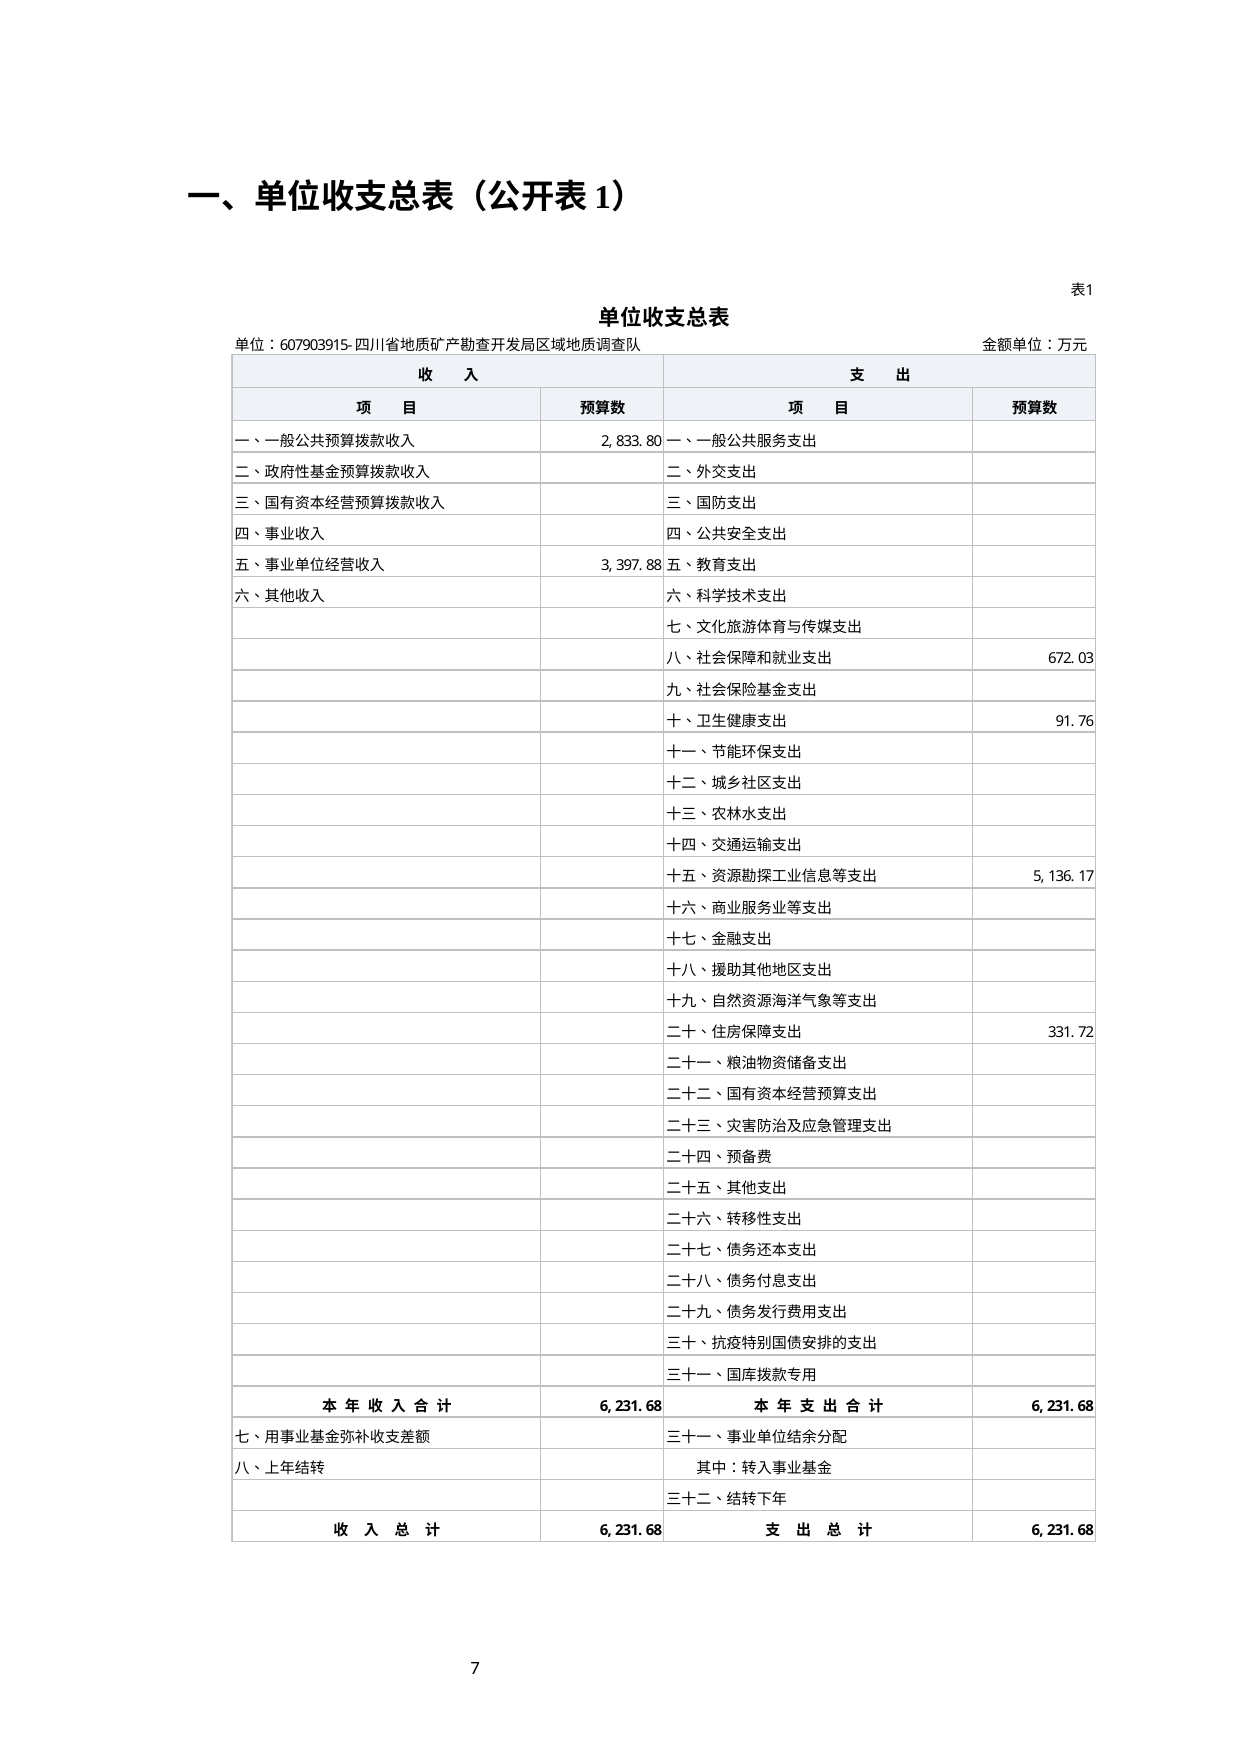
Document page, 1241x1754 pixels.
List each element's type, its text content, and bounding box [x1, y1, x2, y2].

text 一、单位收支总表（公开表1） [187, 162, 1053, 227]
